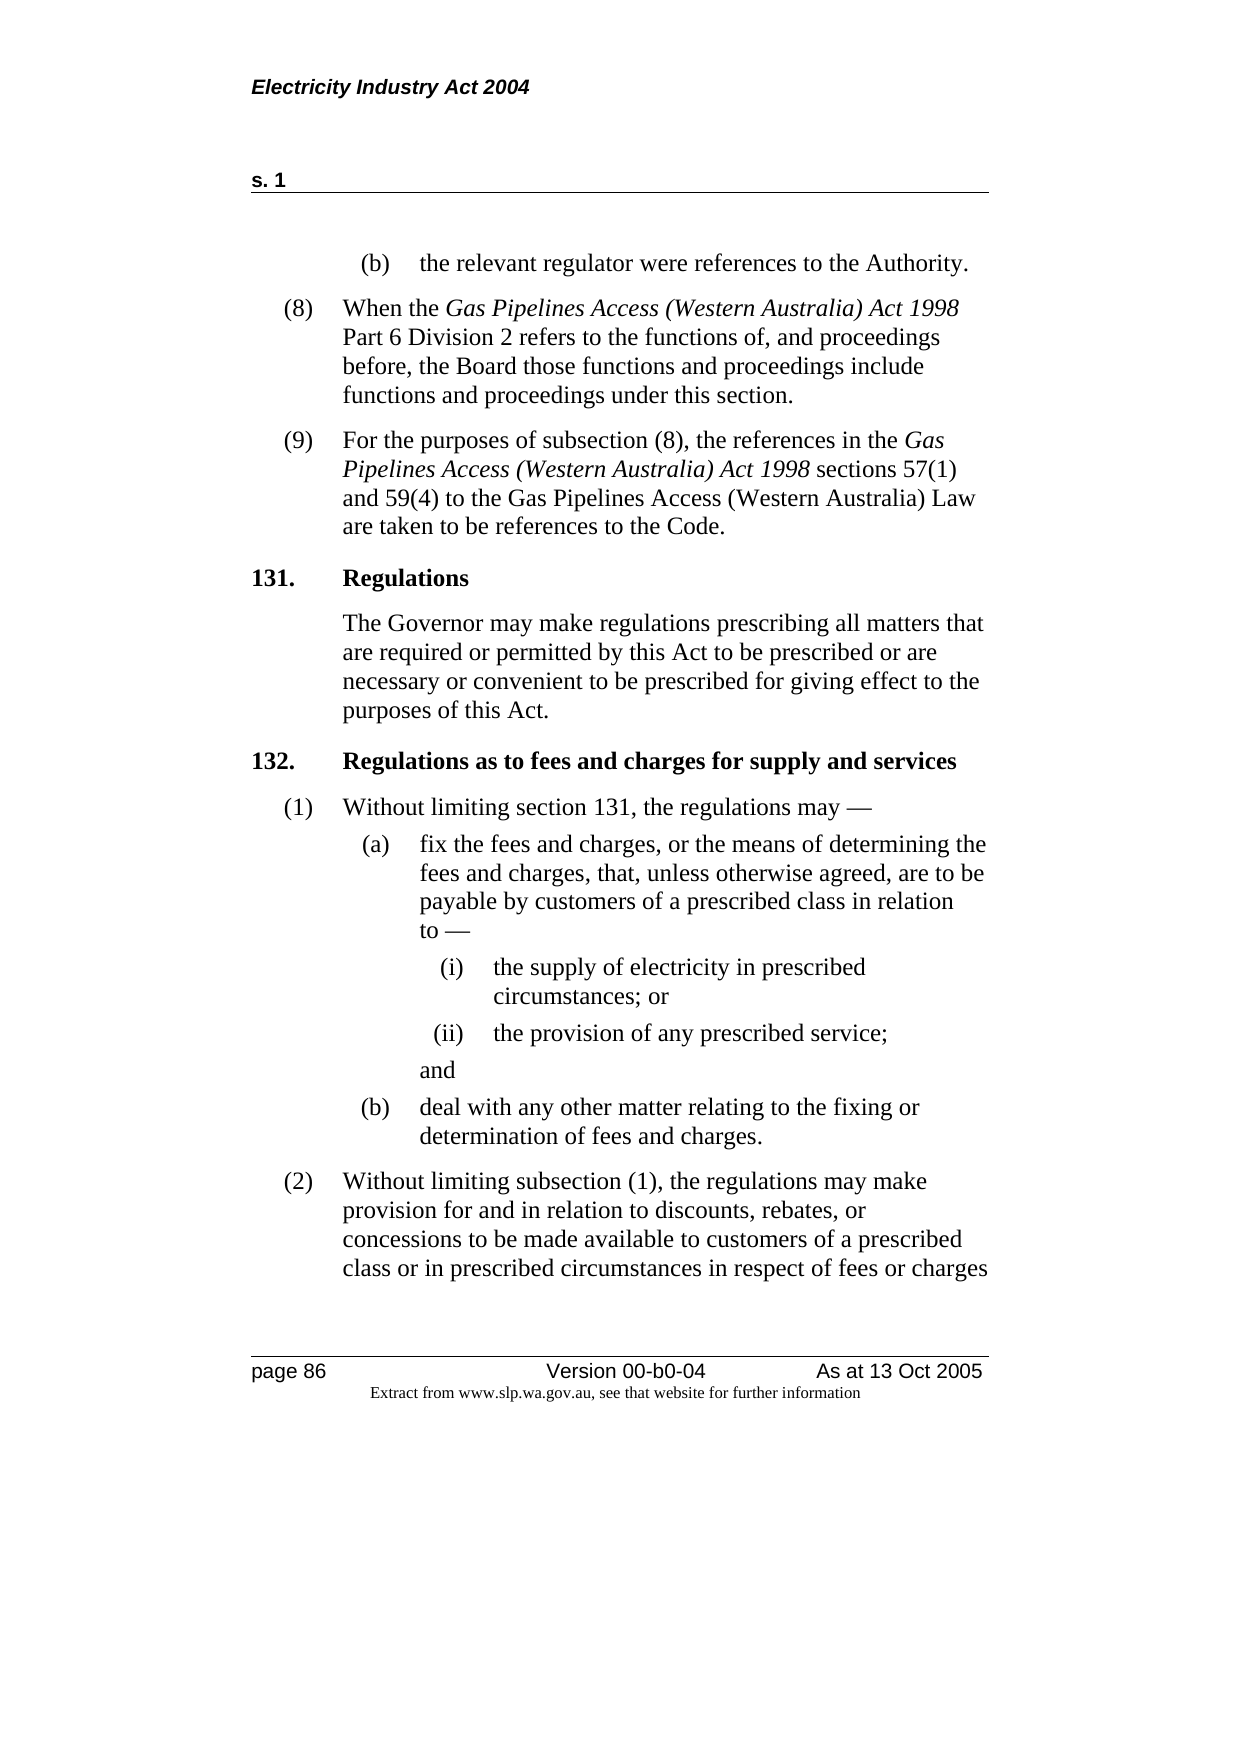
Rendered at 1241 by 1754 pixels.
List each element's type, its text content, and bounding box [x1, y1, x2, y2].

text (8) When the Gas Pipelines Access (Western Australia) Act 1998 Part 6 Division 2 refers to the functions of, and proceedings before, the Board those functions and proceedings include functions and proceedings under this section. [251, 293, 989, 408]
text (1) Without limiting section 131, the regulations may — [251, 792, 989, 821]
text (b) the relevant regulator were references to the Authority. [251, 248, 989, 277]
text (b) deal with any other matter relating to the fixing or determination of fees and charges. [251, 1092, 989, 1150]
text and [251, 1055, 989, 1084]
text (ii) the provision of any prescribed service; [251, 1018, 989, 1047]
subtitle 132. Regulations as to fees and charges for supply and services [251, 746, 989, 775]
text The Governor may make regulations prescribing all matters that are required or permitted by this Act to be prescribed or are necessary or convenient to be prescribed for giving effect to the purposes of this Act. [251, 608, 989, 723]
text (a) fix the fees and charges, or the means of determining the fees and charges, that, unless otherwise agreed, are to be payable by customers of a prescribed class in relation to — [251, 829, 989, 944]
text (i) the supply of electricity in prescribed circumstances; or [251, 952, 989, 1010]
subtitle 131. Regulations [251, 563, 989, 592]
text (9) For the purposes of subsection (8), the references in the Gas Pipelines Access (Western Australia) Act 1998 sections 57(1) and 59(4) to the Gas Pipelines Access (Western Australia) Law are taken to be references to the Code. [251, 425, 989, 540]
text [251, 1166, 989, 1281]
